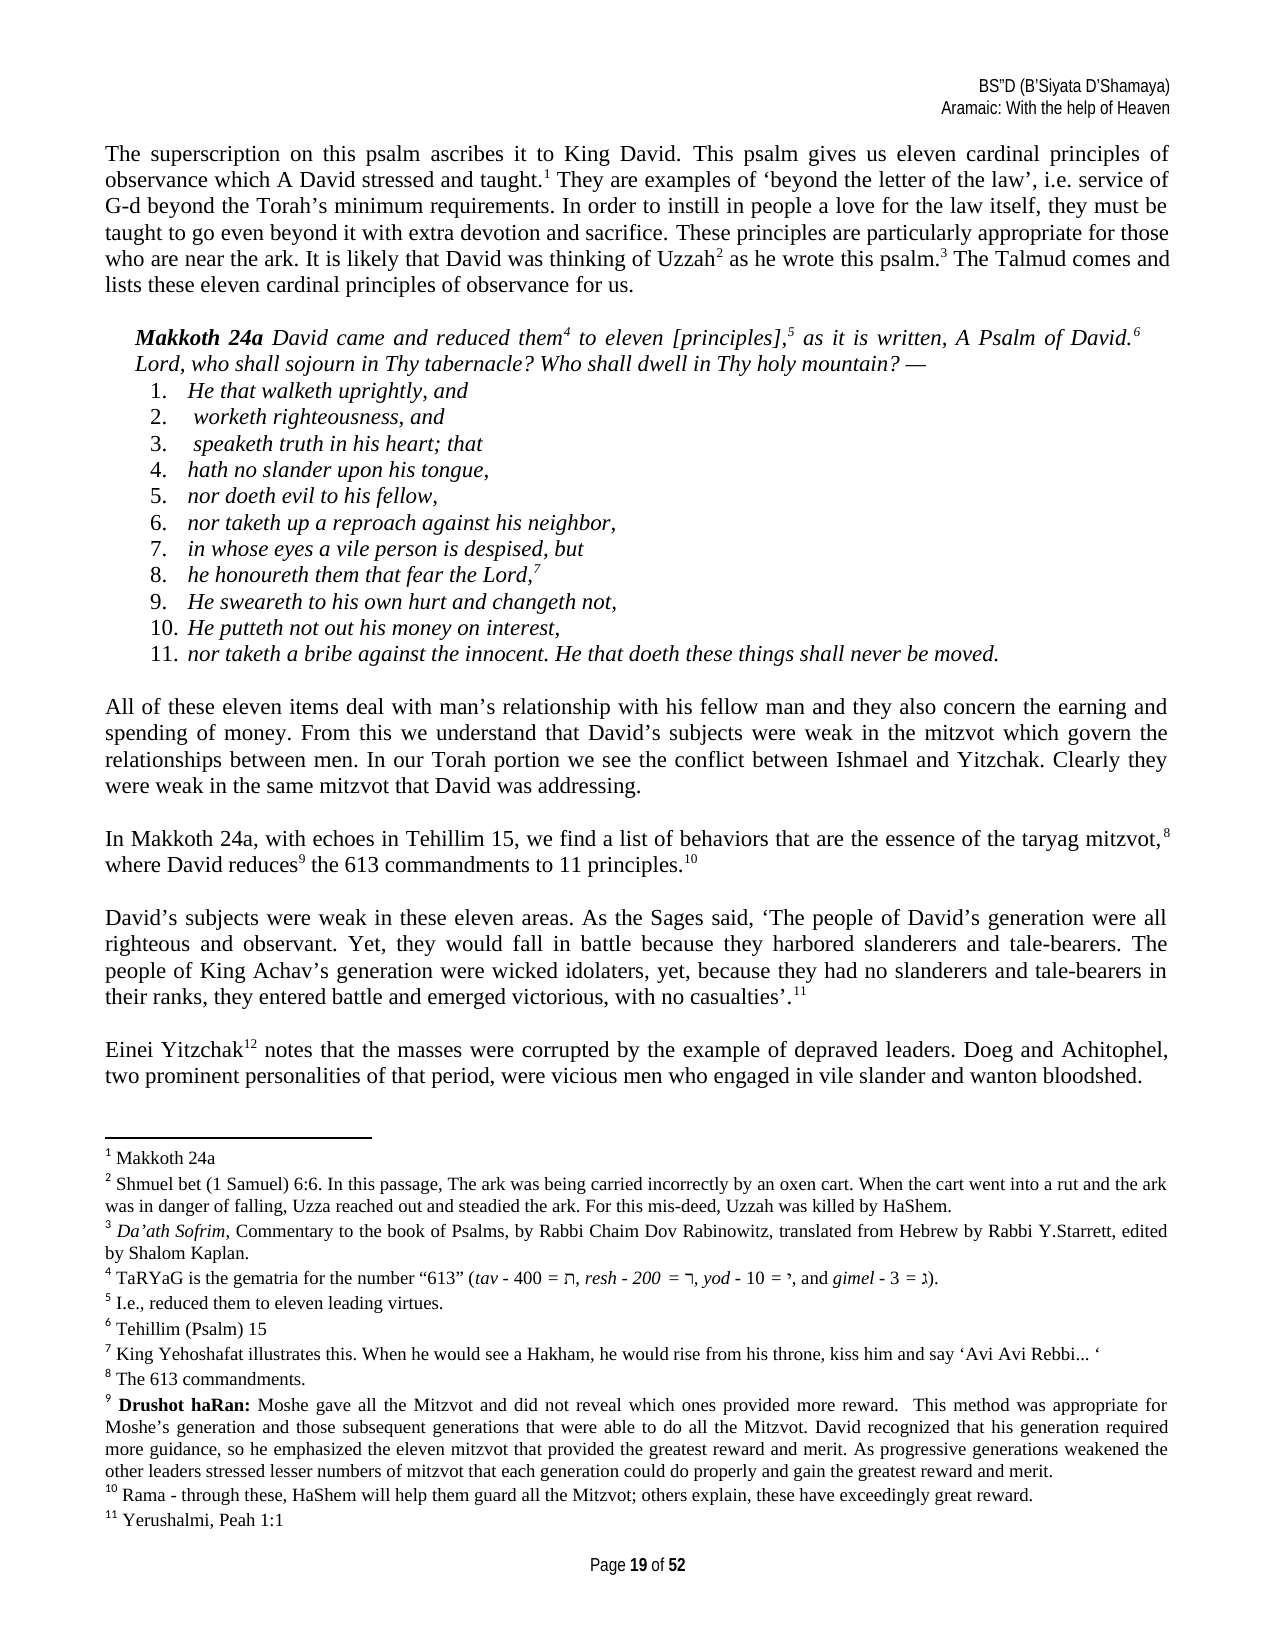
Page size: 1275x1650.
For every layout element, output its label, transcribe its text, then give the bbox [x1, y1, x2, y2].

list He sweareth to his own hurt and changeth not, [150, 588, 1140, 614]
text Einei Yitzchak notes that the masses were corrupted by the example of depraved leaders. Doeg and Achitophel, two prominent personalities of that period, were vicious men who engaged in vile slander and wanton bloodshed. [105, 1036, 1170, 1088]
list worketh righteousness, and [150, 403, 1140, 429]
list He putteth not out his money on interest, [150, 614, 1140, 640]
list nor doeth evil to his fellow, [150, 482, 1140, 509]
list speaketh truth in his heart; that [150, 429, 1140, 456]
text In Makkoth 24a, with echoes in Tehillim 15, we find a list of behaviors that are the essence of the taryag mitzvot, where David reduces the 613 commandments to 11 principles. [105, 825, 1170, 878]
list He that walketh uprightly, and [150, 377, 1140, 403]
list nor taketh up a reproach against his neighbor, [150, 509, 1140, 535]
text David’s subjects were weak in these eleven areas. As the Sages said, ‘The people of David’s generation were all righteous and observant. Yet, they would fall in battle because they harbored slanderers and tale-bearers. The people of King Achav’s generation were wicked idolaters, yet, because they had no slanderers and tale-bearers in their ranks, they entered battle and emerged victorious, with no casualties’. [105, 904, 1170, 1009]
list hath no slander upon his tongue, [150, 456, 1140, 482]
text The superscription on this psalm ascribes it to King David. This psalm gives us eleven cardinal principles of observance which A David stressed and taught. They are examples of ‘beyond the letter of the law’, i.e. service of G-d beyond the Torah’s minimum requirements. In order to instill in people a love for the law itself, they must be taught to go even beyond it with extra devotion and sacrifice. These principles are particularly appropriate for those who are near the ark. It is likely that David was thinking of Uzzah as he wrote this psalm. The Talmud comes and lists these eleven cardinal principles of observance for us. [105, 140, 1170, 298]
text All of these eleven items deal with man’s relationship with his fellow man and they also concern the earning and spending of money. From this we understand that David’s subjects were weak in the mitzvot which govern the relationships between men. In our Torah portion we see the conflict between Ishmael and Yitzchak. Clearly they were weak in the same mitzvot that David was addressing. [105, 693, 1170, 798]
list in whose eyes a vile person is despised, but [150, 535, 1140, 561]
list he honoureth them that fear the Lord, [150, 561, 1140, 588]
text Makkoth 24a David came and reduced them to eleven [principles], as it is written, A Psalm of David. Lord, who shall sojourn in Thy tabernacle? Who shall dwell in Thy holy mountain? — [135, 324, 1140, 377]
list nor taketh a bribe against the innocent. He that doeth these things shall never be moved. [150, 640, 1140, 667]
